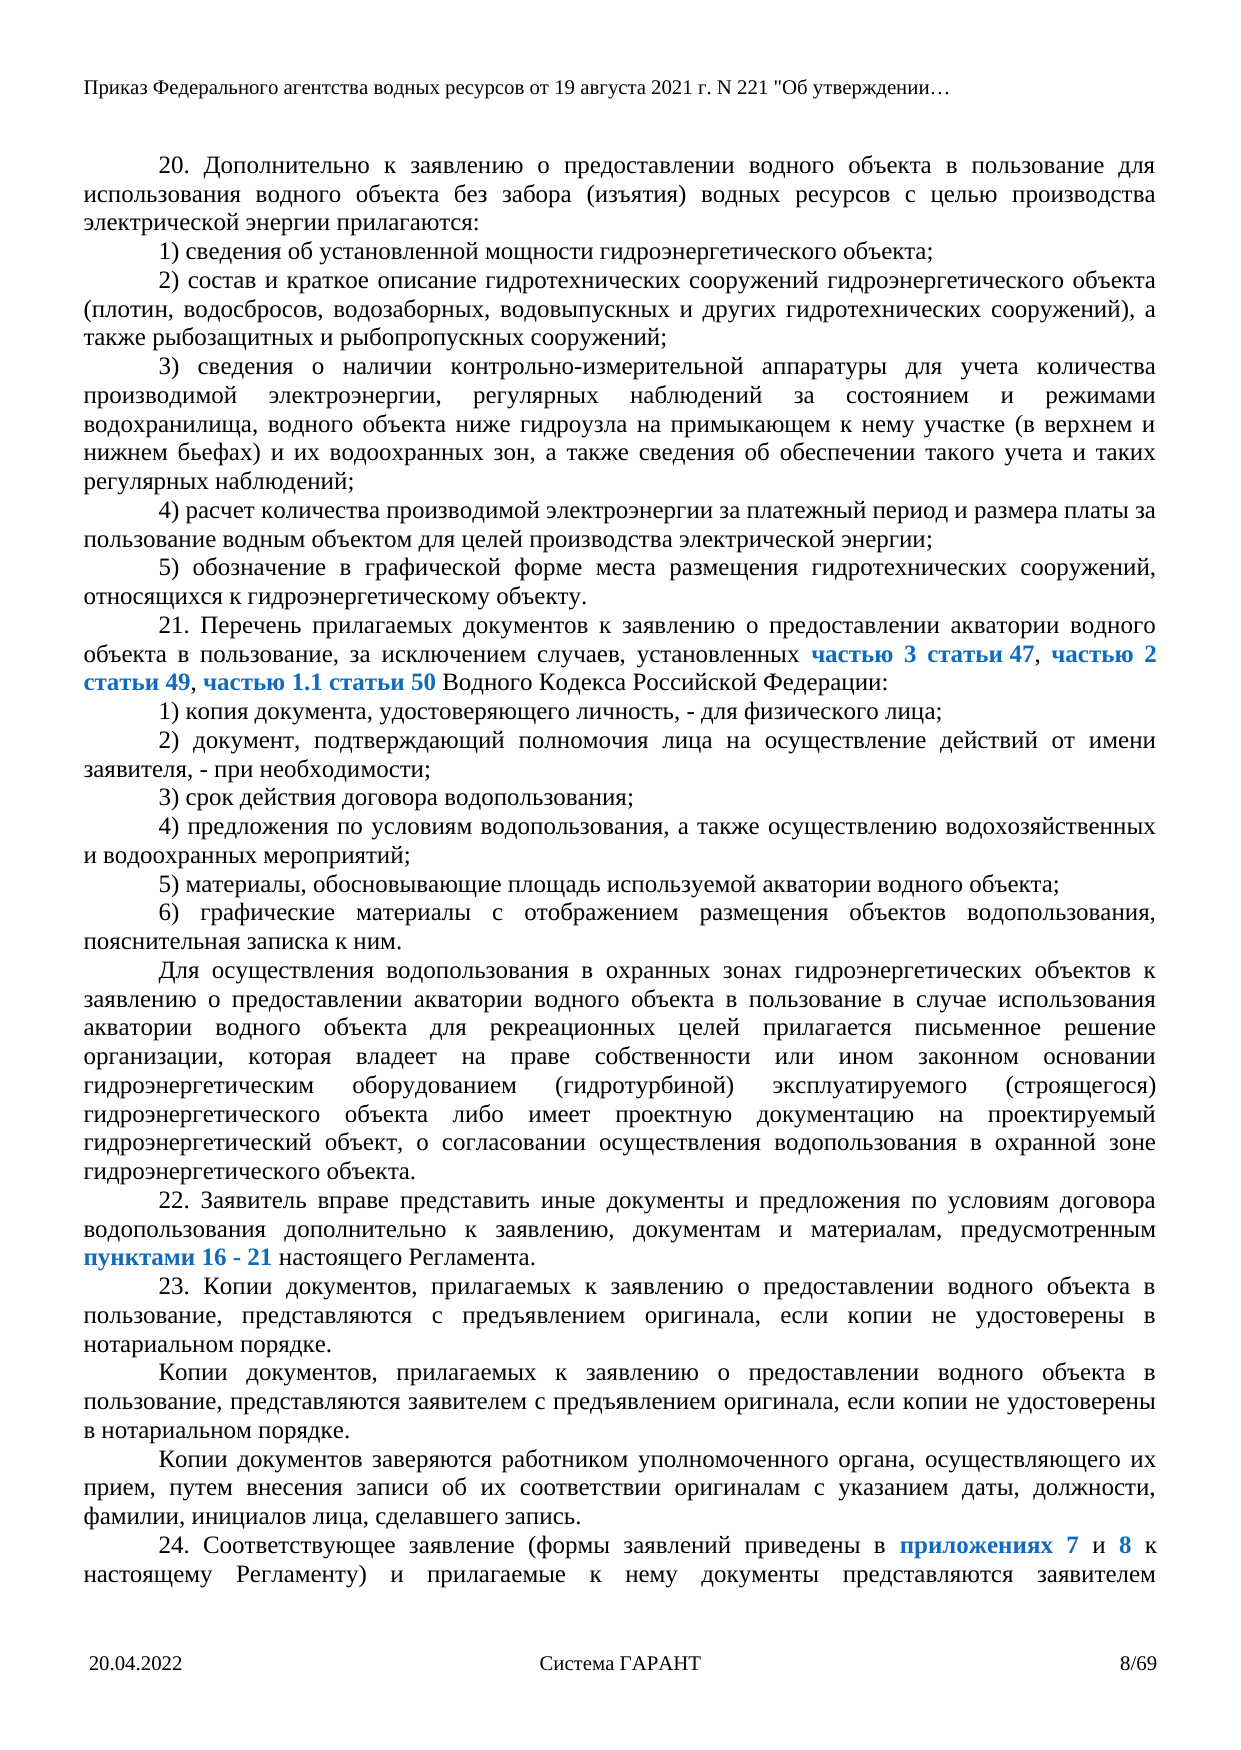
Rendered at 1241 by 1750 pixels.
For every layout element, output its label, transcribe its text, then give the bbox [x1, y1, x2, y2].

text 23. Копии документов, прилагаемых к заявлению о предоставлении водного объекта в пользование, представляются с предъявлением оригинала, если копии не удостоверены в нотариальном порядке. [83, 1271, 1157, 1357]
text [83, 1530, 1157, 1587]
text 4) предложения по условиям водопользования, а также осуществлению водохозяйственных и водоохранных мероприятий; [83, 811, 1157, 869]
text 1) копия документа, удостоверяющего личность, - для физического лица; [83, 696, 1157, 725]
text 2) документ, подтверждающий полномочия лица на осуществление действий от имени заявителя, - при необходимости; [83, 725, 1157, 782]
text 20. Дополнительно к заявлению о предоставлении водного объекта в пользование для использования водного объекта без забора (изъятия) водных ресурсов с целью производства электрической энергии прилагаются: [83, 150, 1157, 236]
text 5) материалы, обосновывающие площадь используемой акватории водного объекта; [83, 869, 1157, 897]
text Копии документов заверяются работником уполномоченного органа, осуществляющего их прием, путем внесения записи об их соответствии оригиналам с указанием даты, должности, фамилии, инициалов лица, сделавшего запись. [83, 1444, 1157, 1530]
text 3) срок действия договора водопользования; [83, 782, 1157, 811]
text 2) состав и краткое описание гидротехнических сооружений гидроэнергетического объекта (плотин, водосбросов, водозаборных, водовыпускных и других гидротехнических сооружений), а также рыбозащитных и рыбопропускных сооружений; [83, 265, 1157, 351]
text 21. Перечень прилагаемых документов к заявлению о предоставлении акватории водного объекта в пользование, за исключением случаев, установленных частью 3 статьи 47, частью 2 статьи 49, частью 1.1 статьи 50 Водного Кодекса Российской Федерации: [83, 610, 1157, 696]
text 1) сведения об установленной мощности гидроэнергетического объекта; [83, 236, 1157, 265]
text 22. Заявитель вправе представить иные документы и предложения по условиям договора водопользования дополнительно к заявлению, документам и материалам, предусмотренным пунктами 16 - 21 настоящего Регламента. [83, 1185, 1157, 1271]
text 3) сведения о наличии контрольно-измерительной аппаратуры для учета количества производимой электроэнергии, регулярных наблюдений за состоянием и режимами водохранилища, водного объекта ниже гидроузла на примыкающем к нему участке (в верхнем и нижнем бьефах) и их водоохранных зон, а также сведения об обеспечении такого учета и таких регулярных наблюдений; [83, 351, 1157, 495]
text 5) обозначение в графической форме места размещения гидротехнических сооружений, относящихся к гидроэнергетическому объекту. [83, 552, 1157, 610]
text 6) графические материалы с отображением размещения объектов водопользования, пояснительная записка к ним. [83, 897, 1157, 955]
text Копии документов, прилагаемых к заявлению о предоставлении водного объекта в пользование, представляются заявителем с предъявлением оригинала, если копии не удостоверены в нотариальном порядке. [83, 1357, 1157, 1444]
text 4) расчет количества производимой электроэнергии за платежный период и размера платы за пользование водным объектом для целей производства электрической энергии; [83, 495, 1157, 552]
text Для осуществления водопользования в охранных зонах гидроэнергетических объектов к заявлению о предоставлении акватории водного объекта в пользование в случае использования акватории водного объекта для рекреационных целей прилагается письменное решение организации, которая владеет на праве собственности или ином законном основании гидроэнергетическим оборудованием (гидротурбиной) эксплуатируемого (строящегося) гидроэнергетического объекта либо имеет проектную документацию на проектируемый гидроэнергетический объект, о согласовании осуществления водопользования в охранной зоне гидроэнергетического объекта. [83, 955, 1157, 1185]
